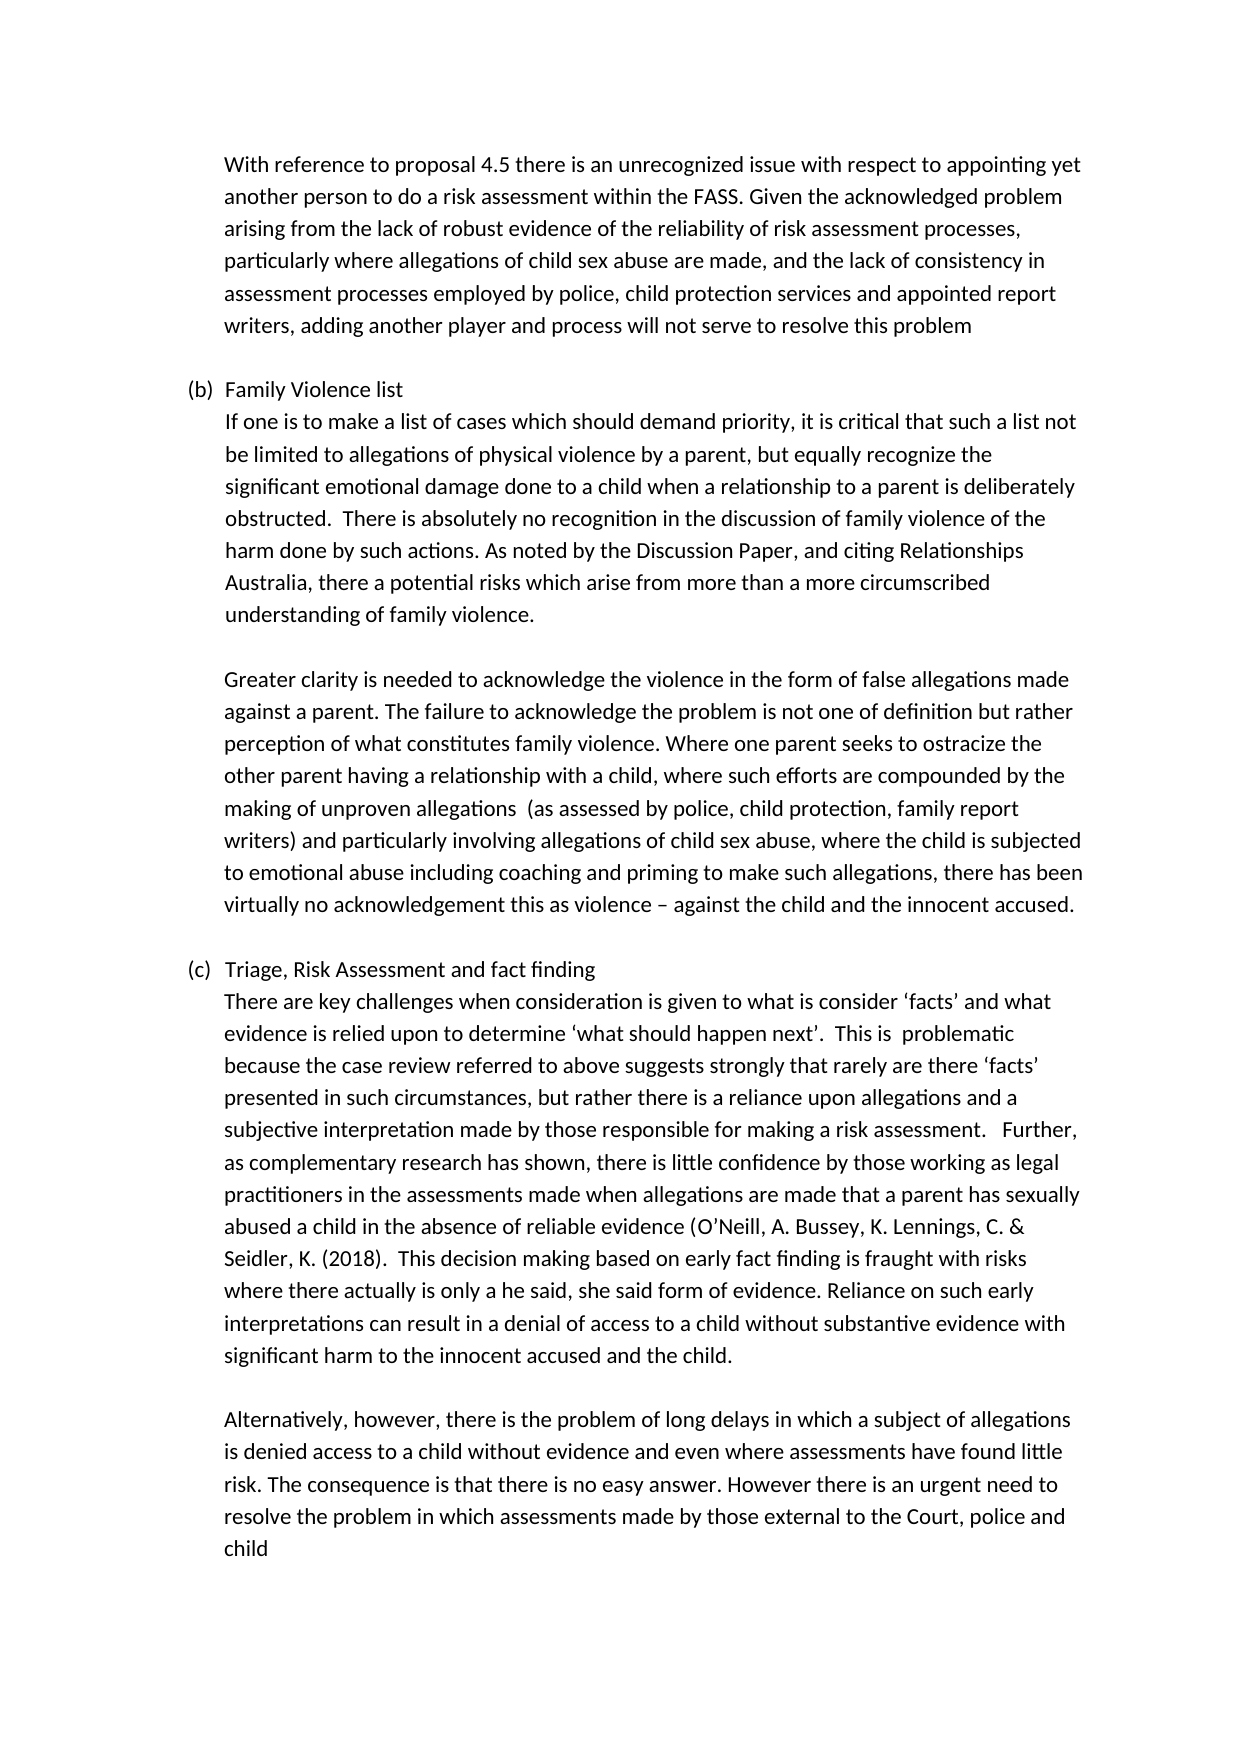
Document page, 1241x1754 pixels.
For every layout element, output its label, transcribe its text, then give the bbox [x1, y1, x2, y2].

list Greater clarity is needed to acknowledge the violence in the form of false allegations made against a parent. The failure to acknowledge the problem is not one of definition but rather perception of what constitutes family violence. Where one parent seeks to ostracize the other parent having a relationship with a child, where such efforts are compounded by the making of unproven allegations (as assessed by police, child protection, family report writers) and particularly involving allegations of child sex abuse, where the child is subjected to emotional abuse including coaching and priming to make such allegations, there has been virtually no acknowledgement this as violence – against the child and the innocent accused. [224, 665, 1090, 918]
list Family Violence list [187, 375, 1090, 403]
list Alternatively, however, there is the problem of long delays in which a subject of allegations is denied access to a child without evidence and even where assessments have found little risk. The consequence is that there is no easy answer. However there is an urgent need to resolve the problem in which assessments made by those external to the Court, police and child [224, 1405, 1090, 1562]
list If one is to make a list of cases which should demand priority, it is critical that such a list not be limited to allegations of physical violence by a parent, but equally recognize the significant emotional damage done to a child when a relationship to a parent is deliberately obstructed. There is absolutely no recognition in the discussion of family violence of the harm done by such actions. As noted by the Discussion Paper, and citing Relationships Australia, there a potential risks which arise from more than a more circumscribed understanding of family violence. [225, 407, 1090, 629]
list Triage, Risk Assessment and fact finding [187, 955, 1090, 983]
list There are key challenges when consideration is given to what is consider ‘facts’ and what evidence is relied upon to determine ‘what should happen next’. This is problematic because the case review referred to above suggests strongly that rarely are there ‘facts’ presented in such circumstances, but rather there is a reliance upon allegations and a subjective interpretation made by those responsible for making a risk assessment. Further, as complementary research has shown, there is little confidence by those working as legal practitioners in the assessments made when allegations are made that a parent has sexually abused a child in the absence of reliable evidence (O’Neill, A. Bussey, K. Lennings, C. & Seidler, K. (2018). This decision making based on early fact finding is fraught with risks where there actually is only a he said, she said form of evidence. Reliance on such early interpretations can result in a denial of access to a child without substantive evidence with significant harm to the innocent accused and the child. [224, 987, 1090, 1369]
list With reference to proposal 4.5 there is an unrecognized issue with respect to appointing yet another person to do a risk assessment within the FASS. Given the acknowledged problem arising from the lack of robust evidence of the reliability of risk assessment processes, particularly where allegations of child sex abuse are made, and the lack of consistency in assessment processes employed by police, child protection services and appointed report writers, adding another player and process will not serve to resolve this problem [224, 150, 1090, 339]
